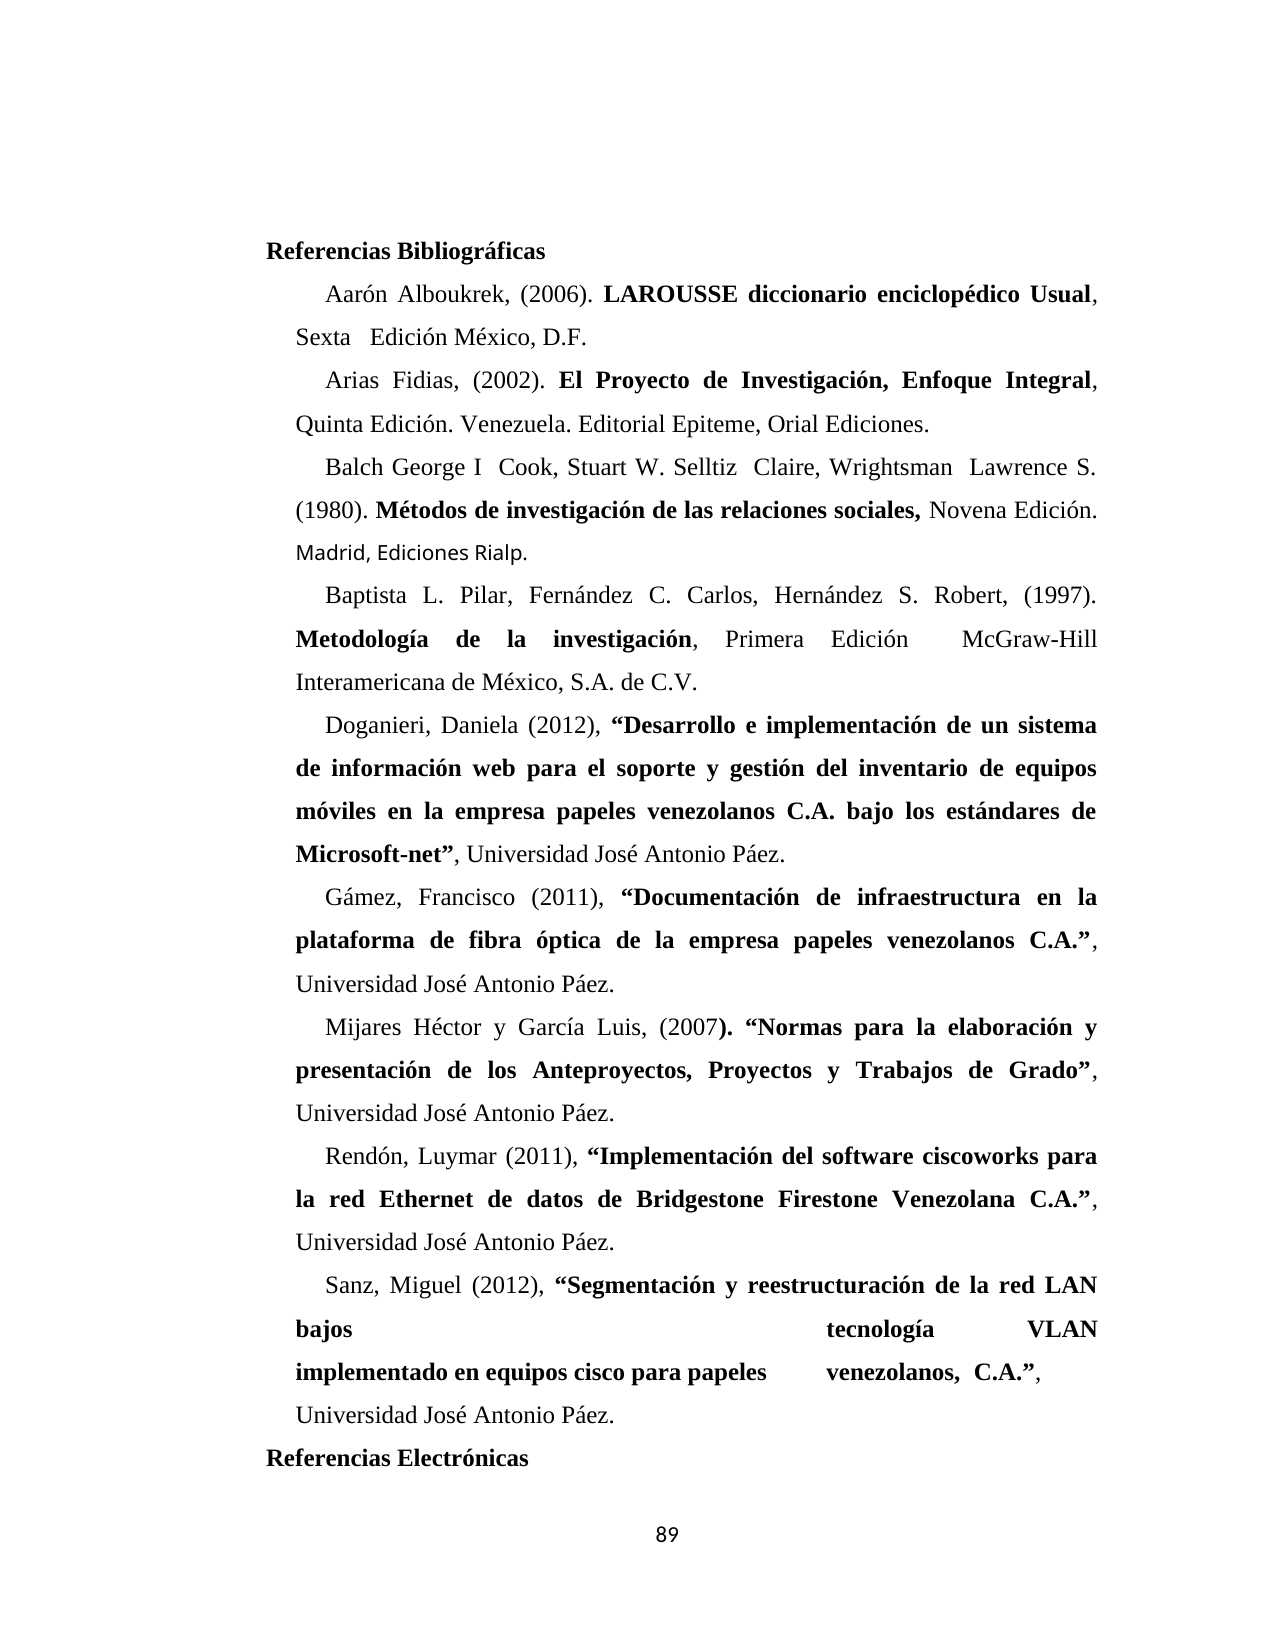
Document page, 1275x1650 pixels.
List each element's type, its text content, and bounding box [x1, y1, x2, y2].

text Rendón, Luymar (2011), “Implementación del software ciscoworks para la red Ethernet de datos de Bridgestone Firestone Venezolana C.A.”, Universidad José Antonio Páez. [295, 1141, 1098, 1256]
text Mijares Héctor y García Luis, (2007). “Normas para la elaboración y presentación de los Anteproyectos, Proyectos y Trabajos de Grado”, Universidad José Antonio Páez. [295, 1012, 1098, 1127]
text Balch George I Cook, Stuart W. Selltiz Claire, Wrightsman Lawrence S. (1980). Métodos de investigación de las relaciones sociales, Novena Edición. Madrid, Ediciones Rialp. [295, 452, 1098, 566]
text Baptista L. Pilar, Fernández C. Carlos, Hernández S. Robert, (1997). Metodología de la investigación, Primera Edición McGraw-Hill Interamericana de México, S.A. de C.V. [295, 581, 1098, 696]
text Aarón Alboukrek, (2006). LAROUSSE diccionario enciclopédico Usual, Sexta Edición México, D.F. [295, 279, 1098, 351]
text Gámez, Francisco (2011), “Documentación de infraestructura en la plataforma de fibra óptica de la empresa papeles venezolanos C.A.”, Universidad José Antonio Páez. [295, 882, 1098, 997]
text Referencias Electrónicas [236, 1443, 1098, 1472]
text Arias Fidias, (2002). El Proyecto de Investigación, Enfoque Integral, Quinta Edición. Venezuela. Editorial Epiteme, Orial Ediciones. [295, 366, 1098, 437]
text Referencias Bibliográficas [236, 236, 1098, 265]
text Doganieri, Daniela (2012), “Desarrollo e implementación de un sistema de información web para el soporte y gestión del inventario de equipos móviles en la empresa papeles venezolanos C.A. bajo los estándares de Microsoft-net”, Universidad José Antonio Páez. [295, 710, 1098, 868]
text Sanz, Miguel (2012), “Segmentación y reestructuración de la red LAN bajos tecnología VLAN implementado en equipos cisco para papeles venezolanos, C.A.”, Universidad José Antonio Páez. [295, 1271, 1098, 1429]
